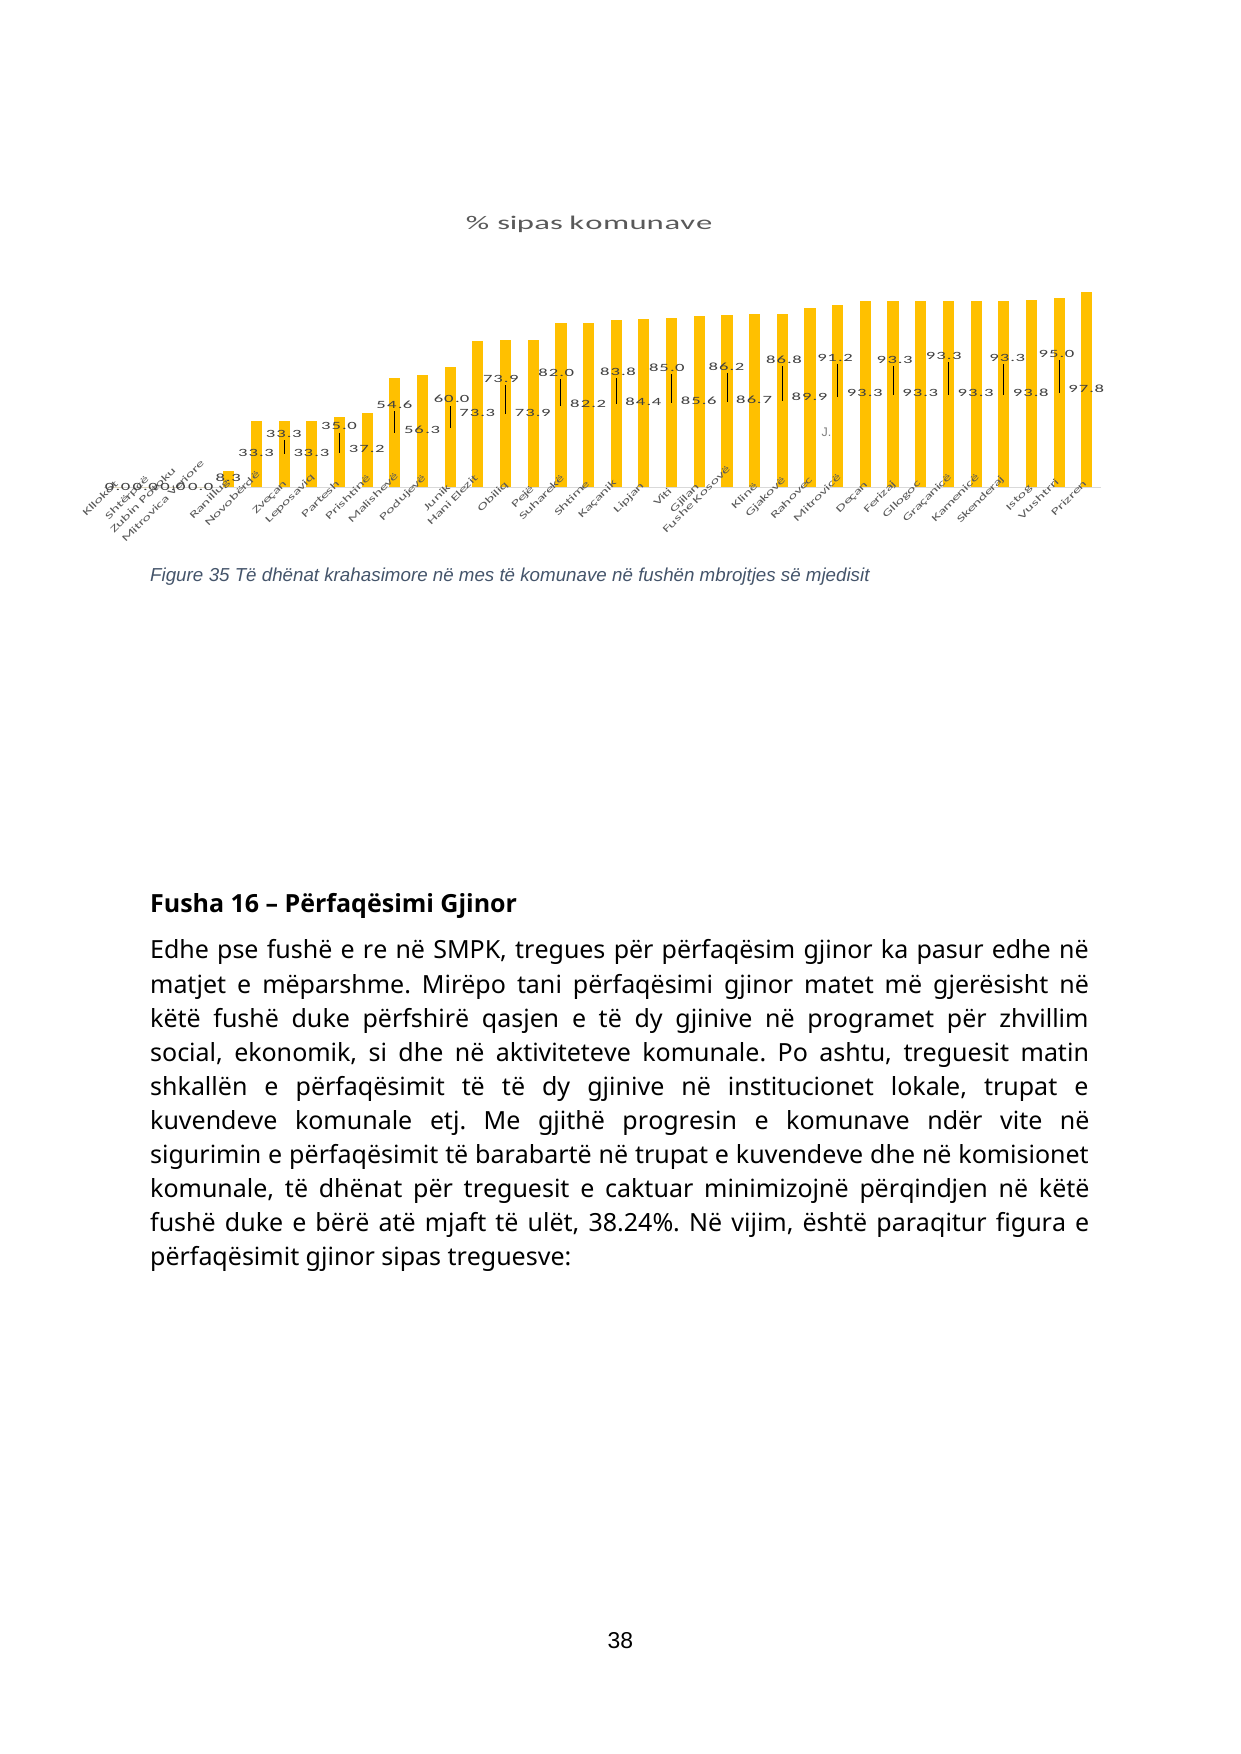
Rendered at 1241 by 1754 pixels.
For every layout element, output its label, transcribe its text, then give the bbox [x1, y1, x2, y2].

text Edhe pse fushë e re në SMPK, tregues për përfaqësim gjinor ka pasur edhe në matjet e mëparshme. Mirëpo tani përfaqësimi gjinor matet më gjerësisht në këtë fushë duke përfshirë qasjen e të dy gjinive në programet për zhvillim social, ekonomik, si dhe në aktiviteteve komunale. Po ashtu, treguesit matin shkallën e përfaqësimit të të dy gjinive në institucionet lokale, trupat e kuvendeve komunale etj. Me gjithë progresin e komunave ndër vite në sigurimin e përfaqësimit të barabartë në trupat e kuvendeve dhe në komisionet komunale, të dhënat për treguesit e caktuar minimizojnë përqindjen në këtë fushë duke e bërë atë mjaft të ulët, 38.24%. Në vijim, është paraqitur figura e përfaqësimit gjinor sipas treguesve: [150, 932, 1090, 1273]
text Figure 35 Të dhënat krahasimore në mes të komunave në fushën mbrojtjes së mjedisit [150, 564, 1090, 585]
subtitle Fusha 16 – Përfaqësimi Gjinor [150, 886, 1090, 920]
